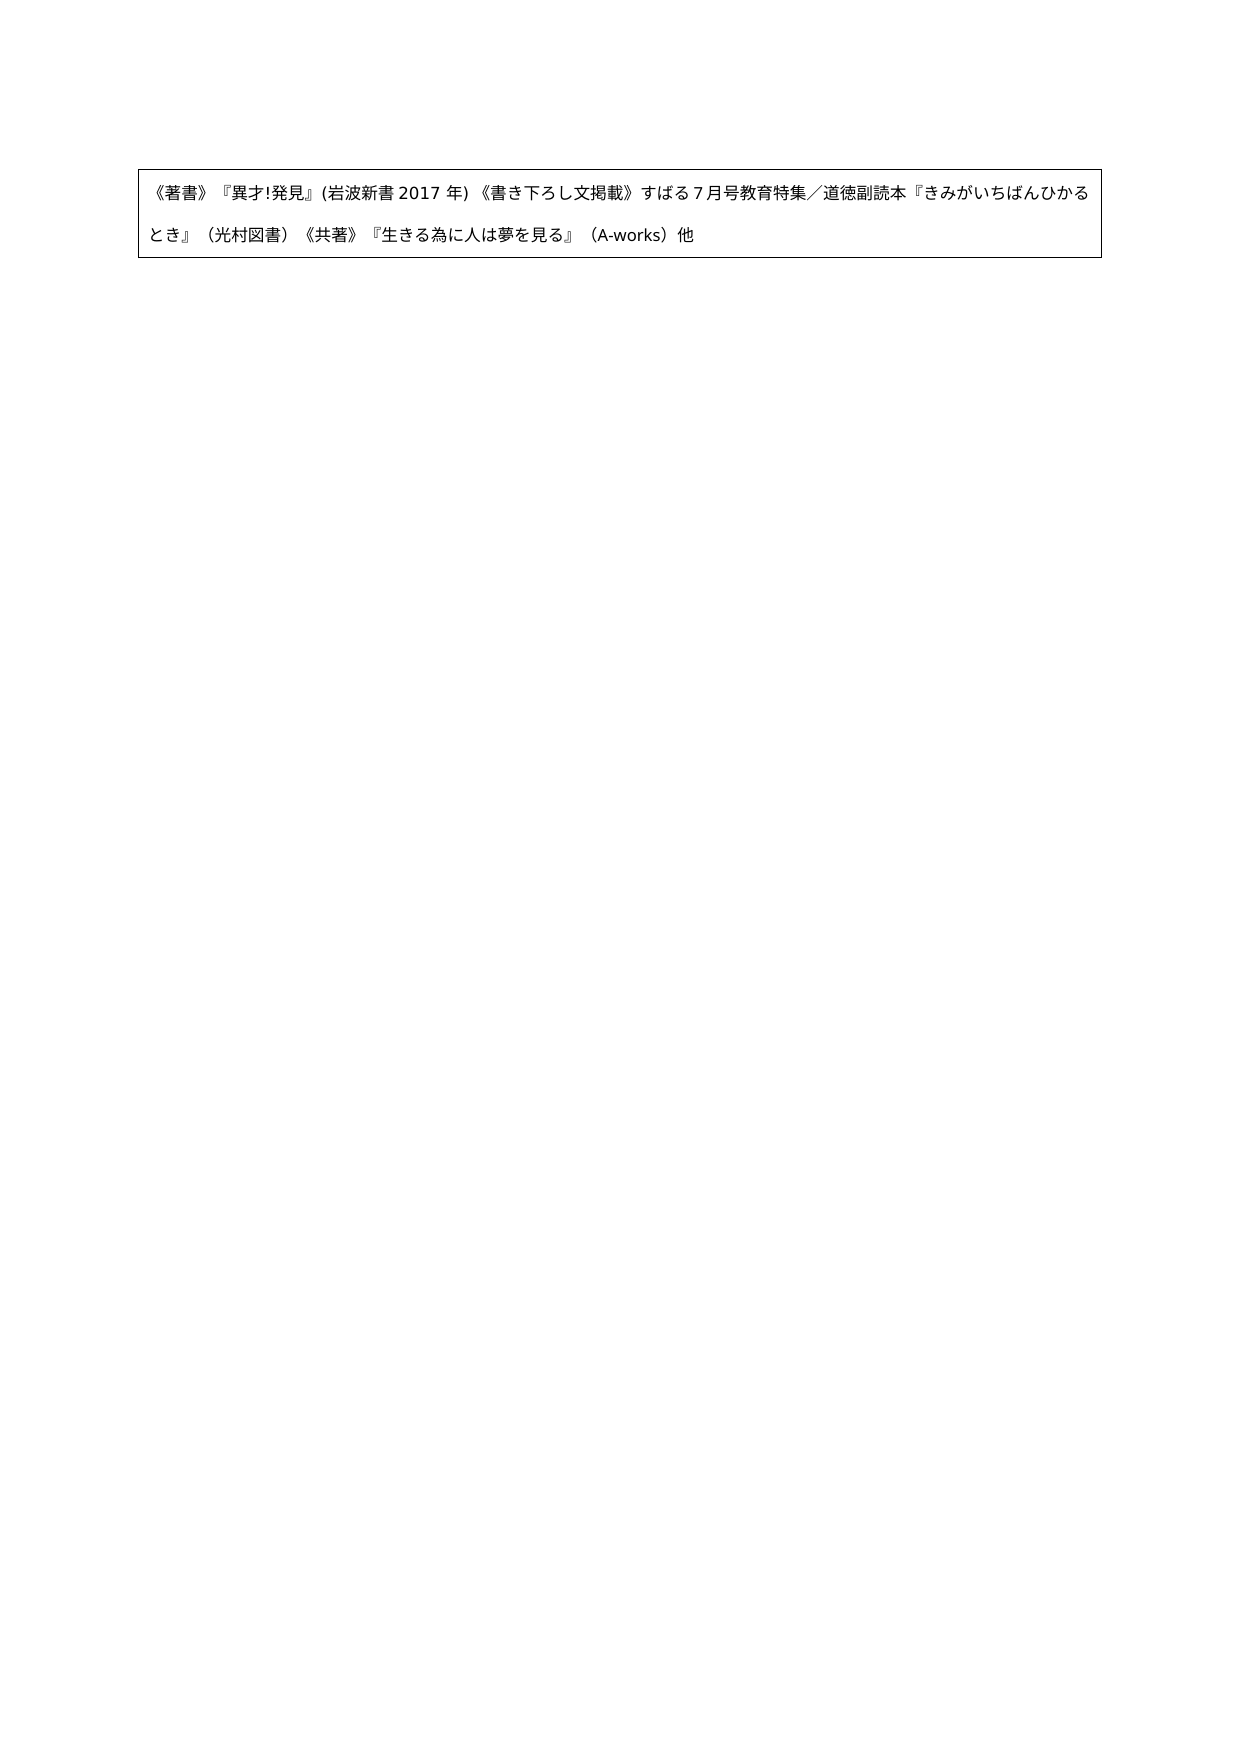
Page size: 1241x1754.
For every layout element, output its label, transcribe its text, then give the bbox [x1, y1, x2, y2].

text 《著書》『異才!発見』(岩波新書 2017 年) 《書き下ろし文掲載》すばる7月号教育特集／道徳副読本『きみがいちばんひかるとき』（光村図書）《共著》『生きる為に人は夢を見る』（A-works）他 [139, 170, 1101, 257]
